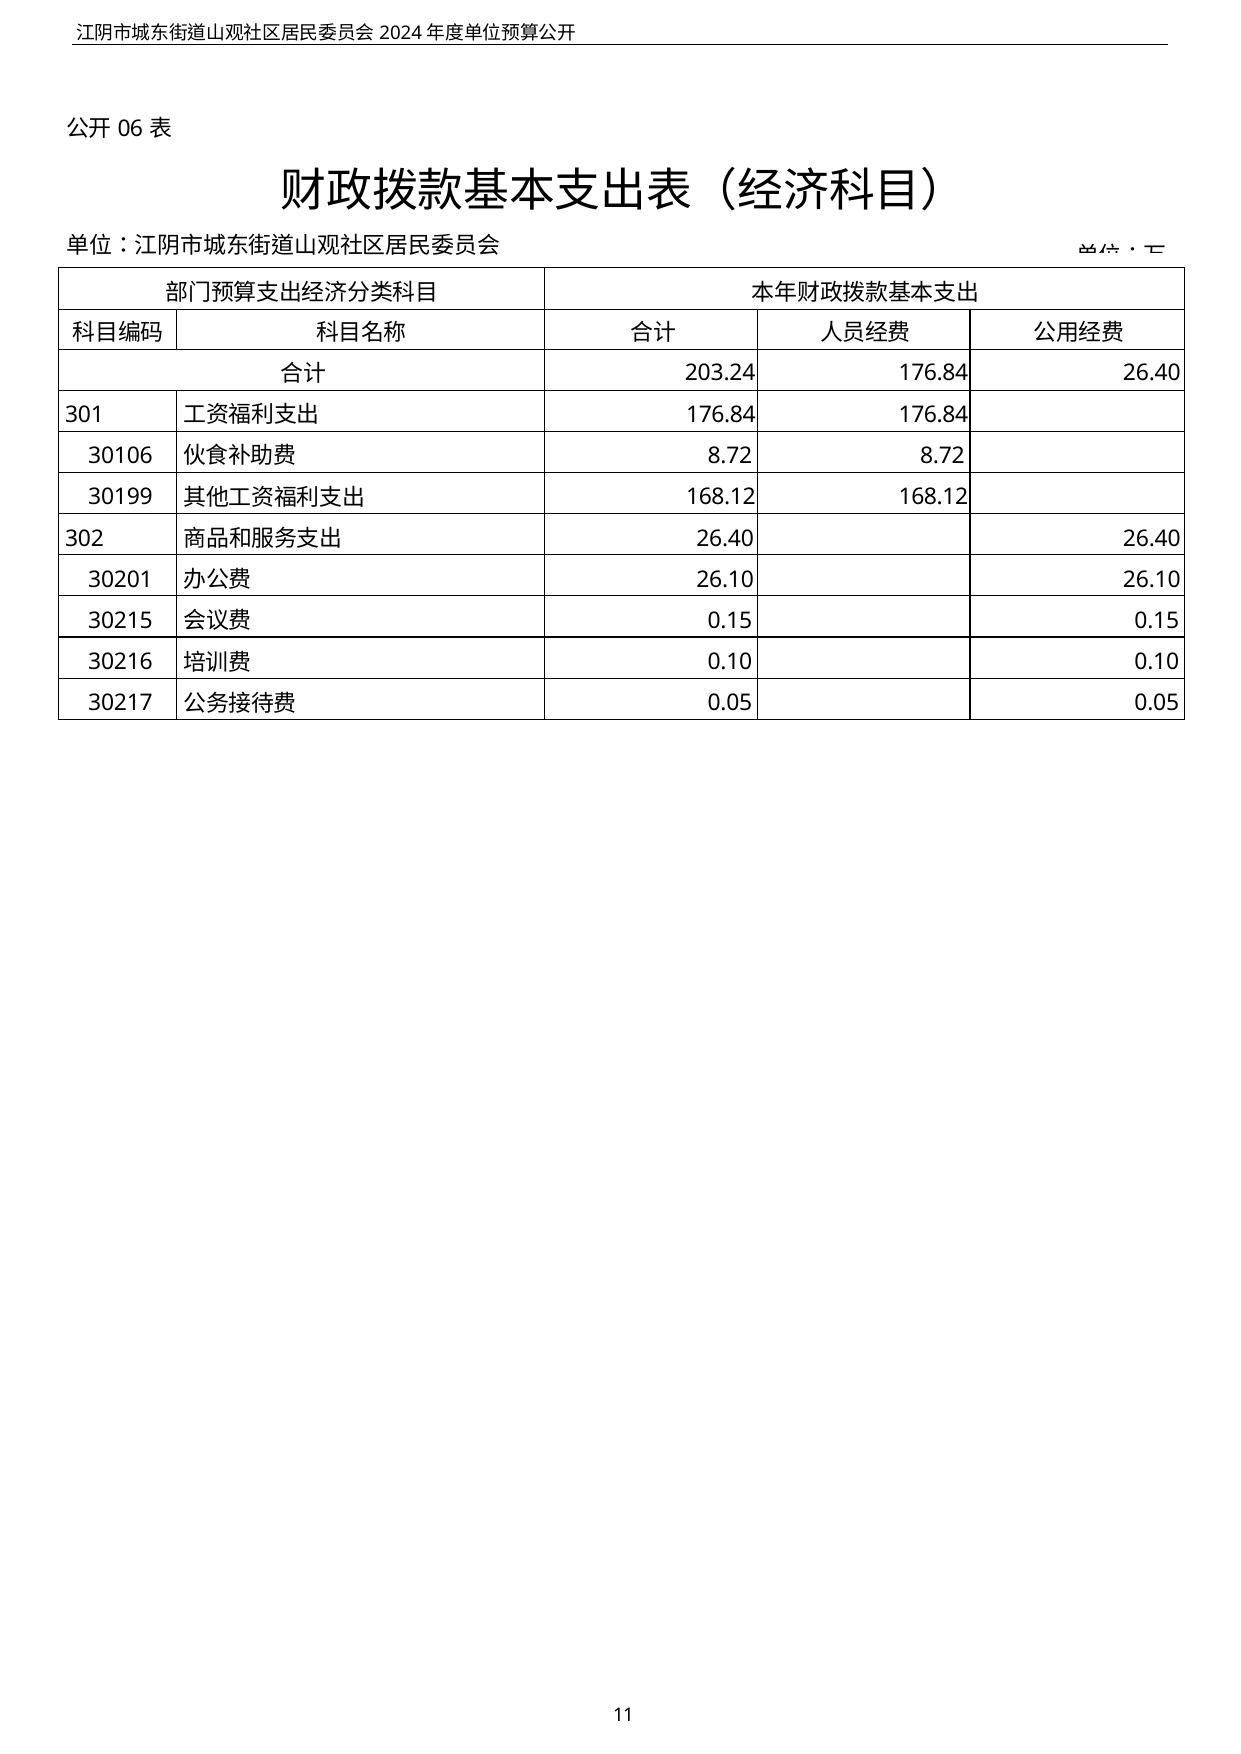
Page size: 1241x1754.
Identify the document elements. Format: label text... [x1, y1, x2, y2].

table_cell 176.84 [758, 350, 969, 390]
text 财政拨款基本支出表（经济科目） [280, 161, 1186, 218]
table_cell 176.84 [758, 391, 969, 431]
table_cell 30201 [59, 555, 176, 595]
table_cell 26.40 [545, 514, 757, 554]
table_cell 301 [59, 391, 176, 431]
table_cell 科目编码 [59, 310, 176, 349]
table_cell 30215 [59, 596, 176, 636]
table_cell 伙食补助费 [177, 432, 544, 472]
table_cell 合计 [545, 310, 757, 349]
table_cell 26.10 [971, 555, 1184, 595]
table_cell 0.10 [545, 638, 757, 677]
table_cell 8.72 [758, 432, 969, 472]
table_cell 公务接待费 [177, 679, 544, 719]
table_cell [971, 391, 1184, 431]
table_header 部门预算支出经济分类科目 [59, 268, 544, 309]
table_cell 公用经费 [971, 310, 1184, 349]
table_cell [758, 555, 969, 595]
table_cell [971, 432, 1184, 472]
table_cell 30216 [59, 638, 176, 677]
table_cell 科目名称 [177, 310, 544, 349]
table_cell 0.05 [545, 679, 757, 719]
table_cell 26.40 [971, 350, 1184, 390]
table_cell [758, 596, 969, 636]
table_cell [758, 679, 969, 719]
table_cell 培训费 [177, 638, 544, 677]
table_header 本年财政拨款基本支出 [545, 268, 1184, 309]
table_cell 人员经费 [758, 310, 969, 349]
table_cell 工资福利支出 [177, 391, 544, 431]
table_cell 203.24 [545, 350, 757, 390]
table_cell 0.15 [971, 596, 1184, 636]
table_cell 168.12 [545, 473, 757, 513]
table_cell 168.12 [758, 473, 969, 513]
table_cell 会议费 [177, 596, 544, 636]
table_cell 30217 [59, 679, 176, 719]
table_cell 302 [59, 514, 176, 554]
table_cell 合计 [59, 350, 544, 390]
table_cell 8.72 [545, 432, 757, 472]
table_cell 26.40 [971, 514, 1184, 554]
table_cell 办公费 [177, 555, 544, 595]
table_cell 商品和服务支出 [177, 514, 544, 554]
table_cell 0.15 [545, 596, 757, 636]
table_cell 30106 [59, 432, 176, 472]
table_cell 30199 [59, 473, 176, 513]
text 公开 06 表 [66, 113, 1186, 142]
table_cell 176.84 [545, 391, 757, 431]
text 单位：江阴市城东街道山观社区居民委员会 [66, 230, 1186, 259]
table_cell 26.10 [545, 555, 757, 595]
table_cell 其他工资福利支出 [177, 473, 544, 513]
table_cell 0.05 [971, 679, 1184, 719]
table_cell [758, 514, 969, 554]
table_cell [971, 473, 1184, 513]
table_cell [758, 638, 969, 677]
table_cell 0.10 [971, 638, 1184, 677]
